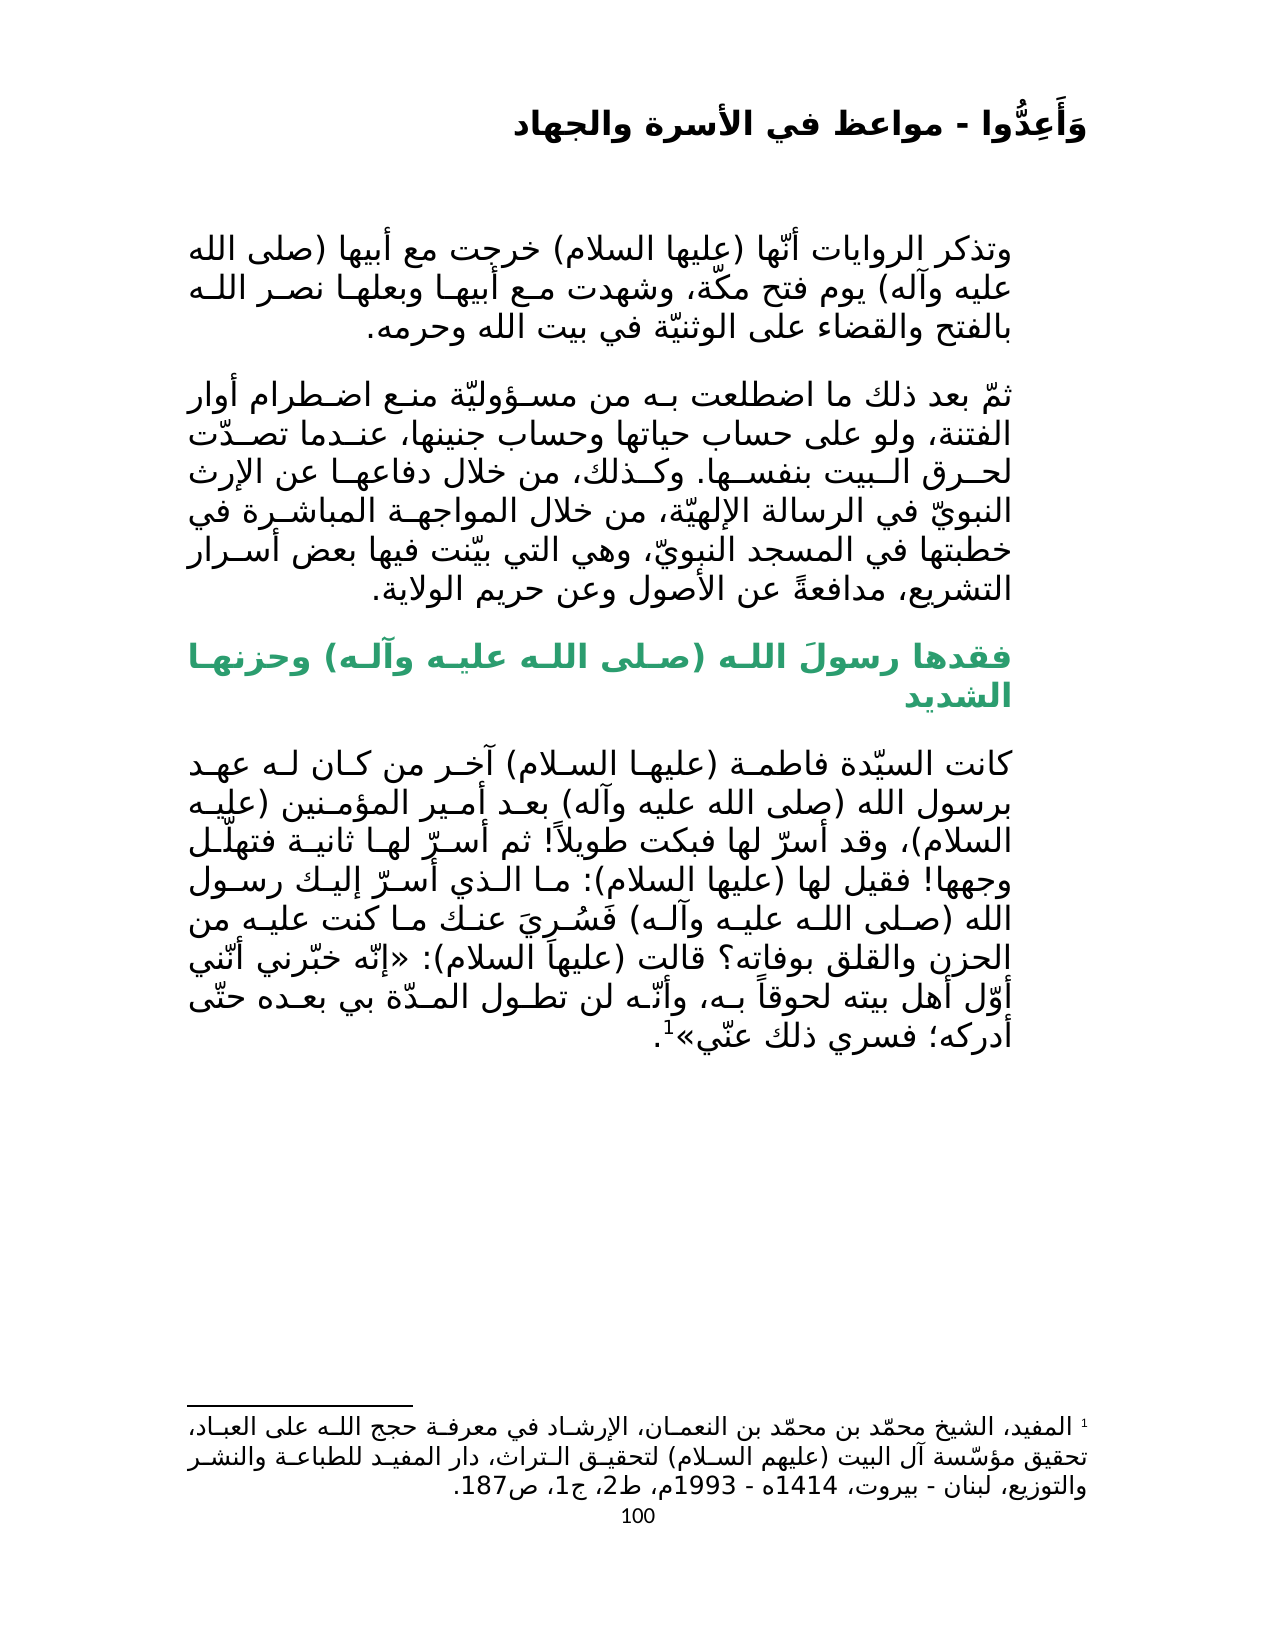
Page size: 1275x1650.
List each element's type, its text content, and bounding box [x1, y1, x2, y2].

text وتذكر الروايات أنّها (عليها السلام) خرجت مع أبيها (صلى الله عليه وآله) يوم فتح مكّة، وشهدت مع أبيها وبعلها نصر الله بالفتح والقضاء على الوثنيّة في بيت الله وحرمه. [187, 229, 1012, 346]
text فقدها رسولَ الله (صلى الله عليه وآله) وحزنها الشديد [187, 637, 1012, 715]
text ثمّ بعد ذلك ما اضطلعت به من مسؤوليّة منع اضطرام أوار الفتنة، ولو على حساب حياتها وحساب جنينها، عندما تصدّت لحرق البيت بنفسها. وكذلك، من خلال دفاعها عن الإرث النبويّ في الرسالة الإلهيّة، من خلال المواجهة المباشرة في خطبتها في المسجد النبويّ، وهي التي بيّنت فيها بعض أسرار التشريع، مدافعةً عن الأصول وعن حريم الولاية. [187, 375, 1012, 608]
text كانت السيّدة فاطمة (عليها السلام) آخر من كان له عهد برسول الله (صلى الله عليه وآله) بعد أمير المؤمنين (عليه السلام)، وقد أسرّ لها فبكت طويلاً! ثم أسرّ لها ثانية فتهلّل وجهها! فقيل لها (عليها السلام): ما الذي أسرّ إليك رسول الله (صلى الله عليه وآله) فَسُرِيَ عنك ما كنت عليه من الحزن والقلق بوفاته؟ قالت (عليها السلام): «إنّه خبّرني أنّني أوّل أهل بيته لحوقاً به، وأنّه لن تطول المدّة بي بعده حتّى أدركه؛ فسري ذلك عنّي». [187, 744, 1012, 1055]
